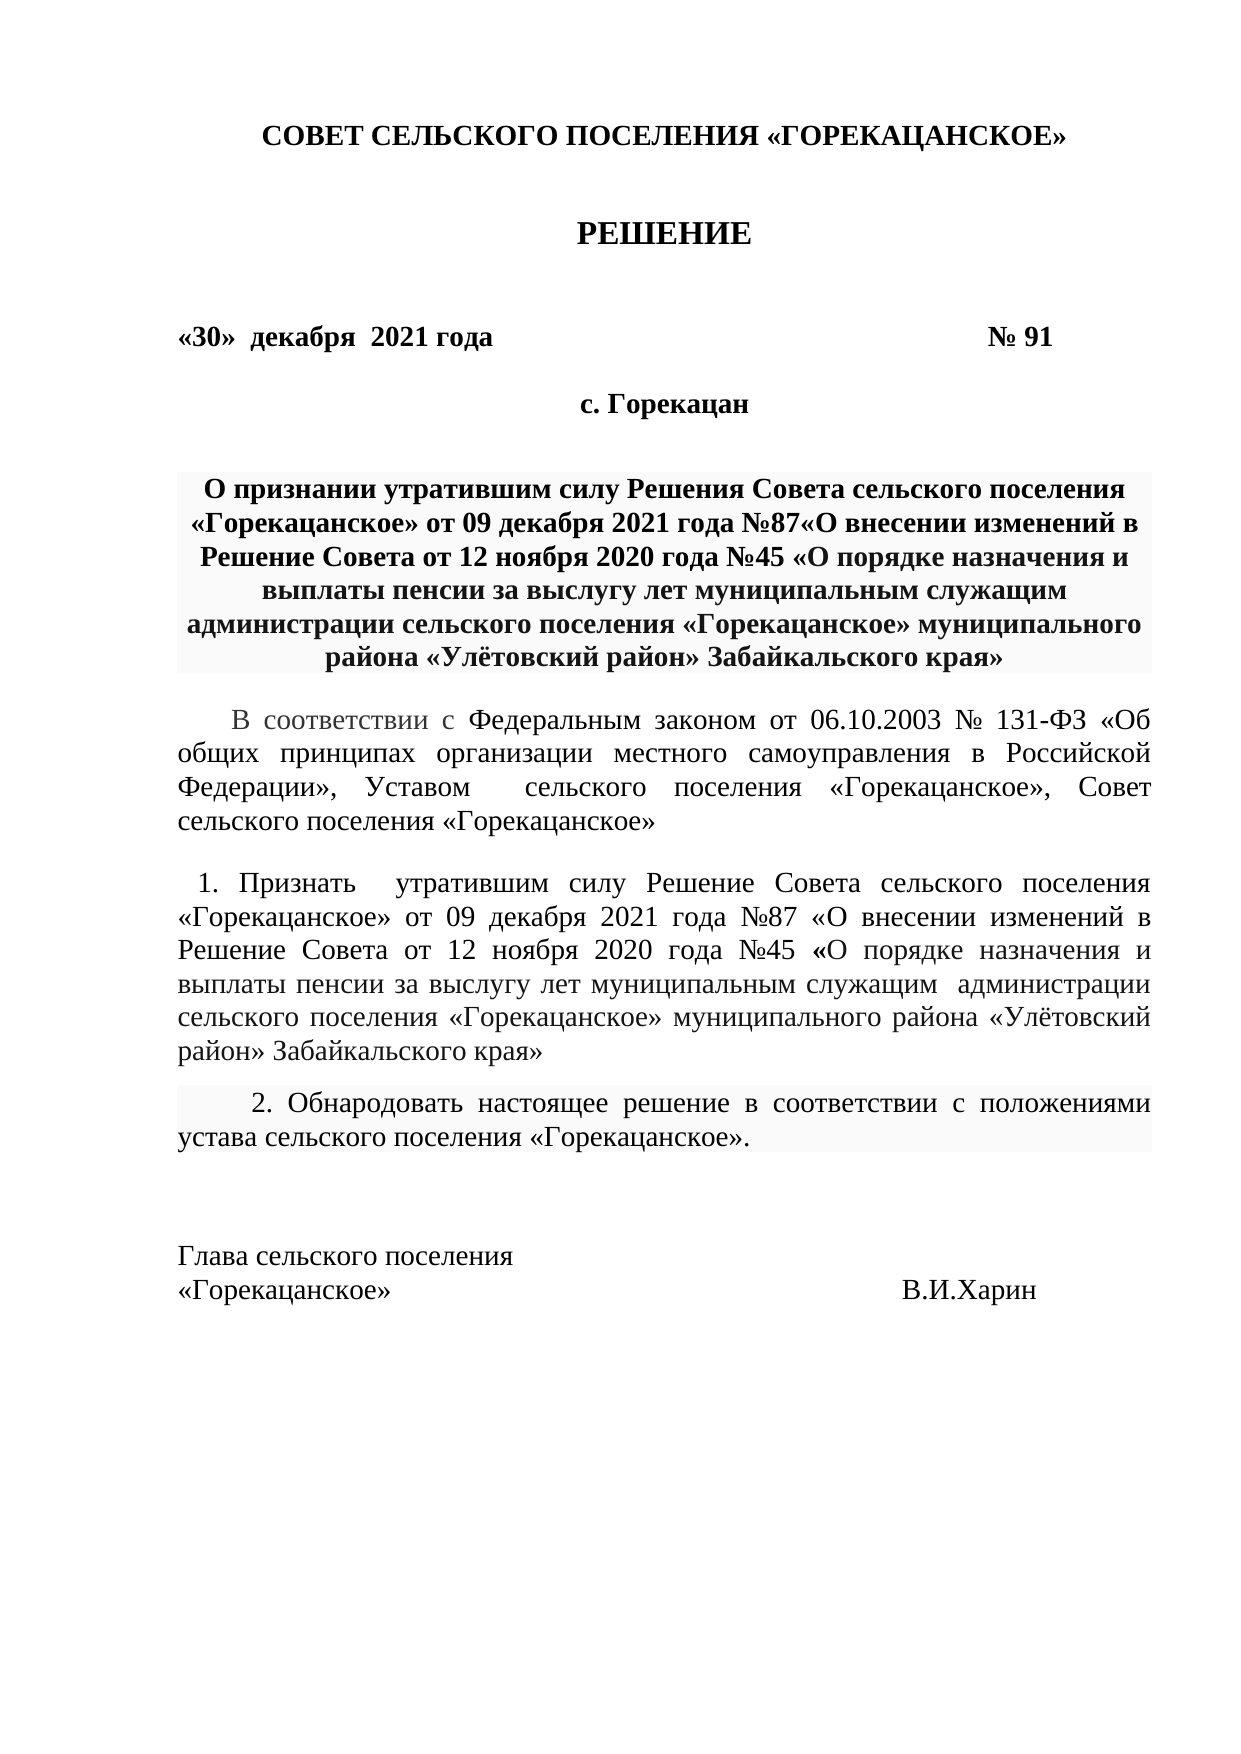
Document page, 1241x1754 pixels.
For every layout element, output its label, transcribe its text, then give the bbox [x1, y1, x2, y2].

text 1. Признать утратившим силу Решение Совета сельского поселения «Горекацанское» от 09 декабря 2021 года №87 «О внесении изменений в Решение Совета от 12 ноября 2020 года №45 «О порядке назначения и выплаты пенсии за выслугу лет муниципальным служащим администрации сельского поселения «Горекацанское» муниципального района «Улётовский район» Забайкальского края» [177, 865, 1152, 1067]
text с. Горекацан [177, 386, 1152, 419]
text В соответствии с Федеральным законом от 06.10.2003 № 131-ФЗ «Об общих принципах организации местного самоуправления в Российской Федерации», Уставом сельского поселения «Горекацанское», Совет сельского поселения «Горекацанское» [177, 702, 1152, 836]
text «30» декабря 2021 года № 91 [177, 319, 1152, 352]
text Глава сельского поселения [177, 1238, 1152, 1272]
text 2. Обнародовать настоящее решение в соответствии с положениями устава сельского поселения «Горекацанское». [177, 1085, 1152, 1152]
text СОВЕТ СЕЛЬСКОГО ПОСЕЛЕНИЯ «ГОРЕКАЦАНСКОЕ» [177, 118, 1152, 152]
text РЕШЕНИЕ [177, 213, 1152, 252]
text О признании утратившим силу Решения Совета сельского поселения «Горекацанское» от 09 декабря 2021 года №87«О внесении изменений в Решение Совета от 12 ноября 2020 года №45 «О порядке назначения и выплаты пенсии за выслугу лет муниципальным служащим администрации сельского поселения «Горекацанское» муниципального района «Улётовский район» Забайкальского края» [177, 472, 1152, 673]
text «Горекацанское» В.И.Харин [177, 1272, 1152, 1305]
